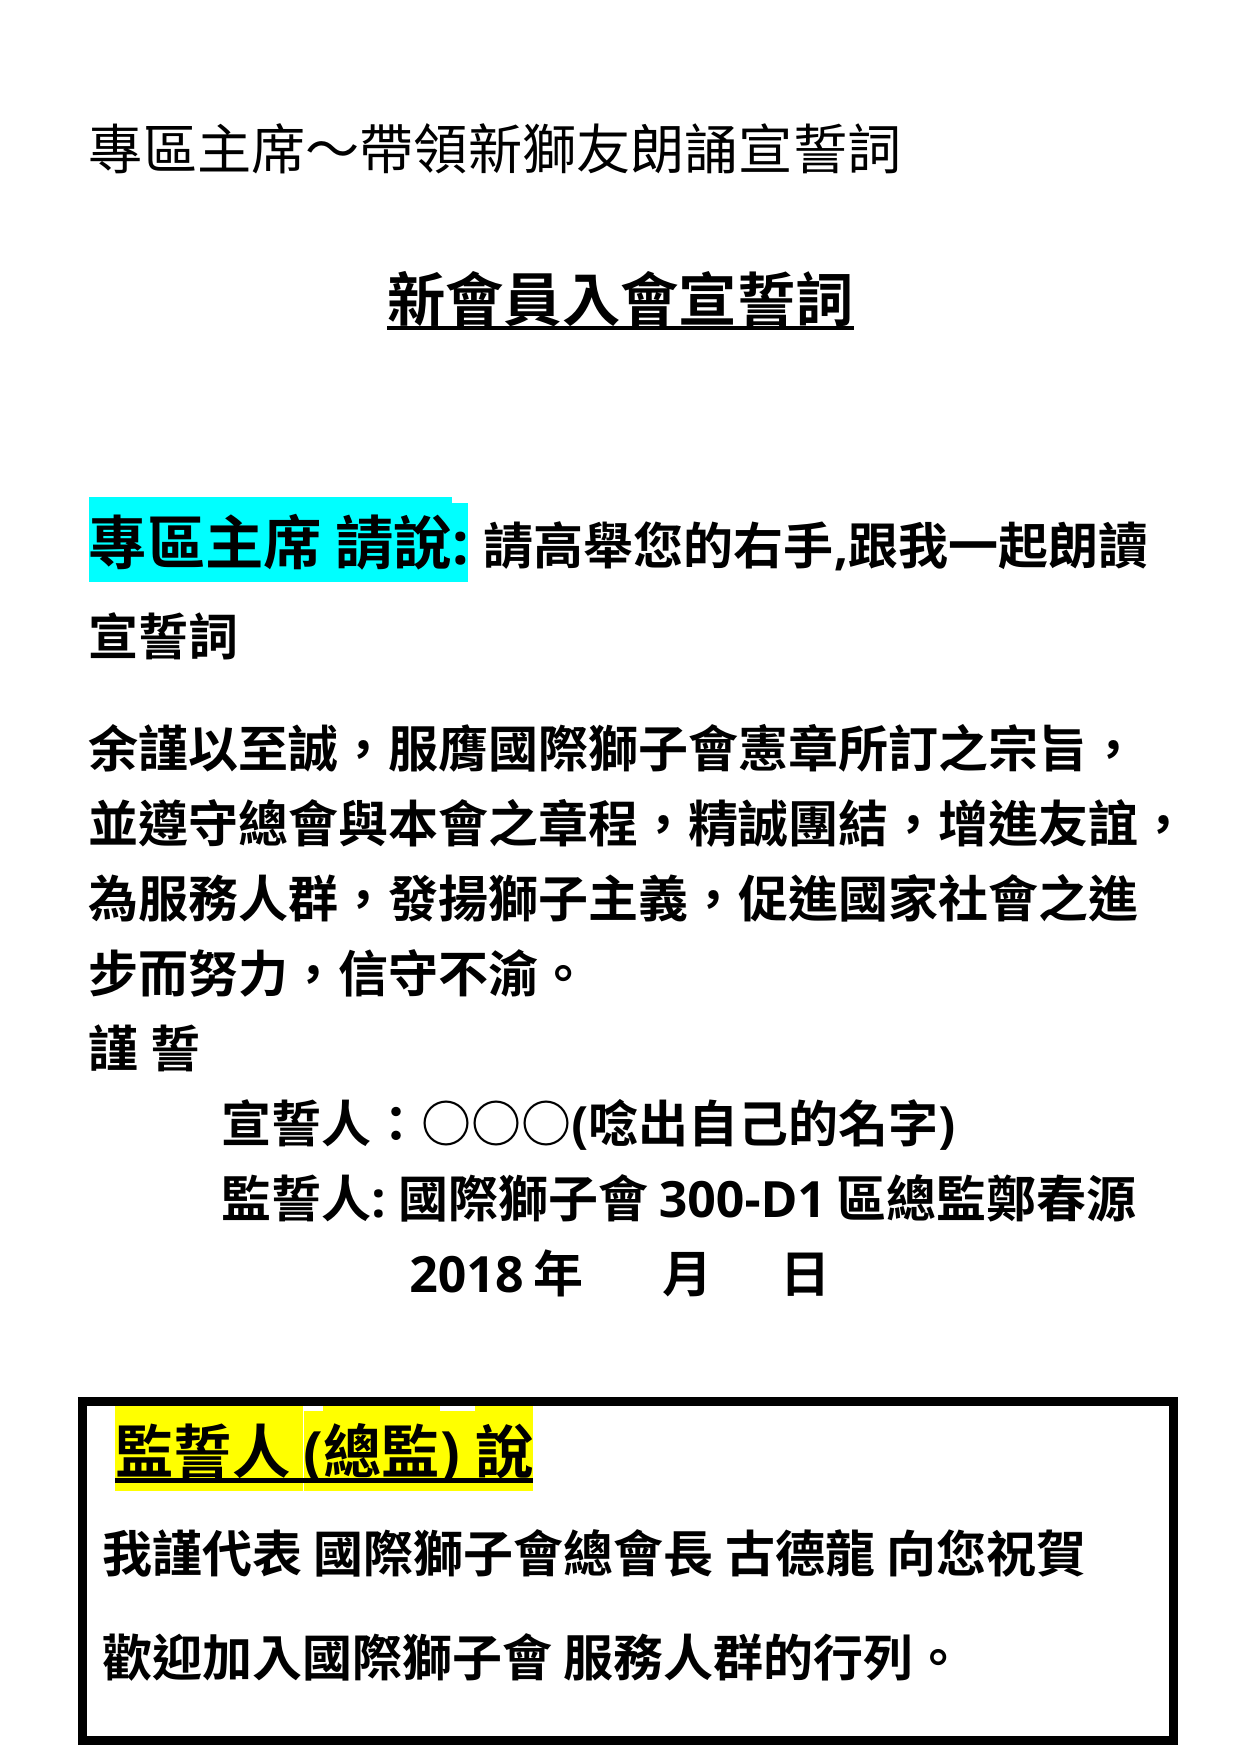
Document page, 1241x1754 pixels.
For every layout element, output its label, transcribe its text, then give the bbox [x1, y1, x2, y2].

text 宣誓人：○○○(唸出自己的名字) [221, 1083, 1152, 1158]
text 2018年 月 日 [89, 1233, 1152, 1308]
text 專區主席 請說: 請高舉您的右手,跟我一起朗讀宣誓詞 [89, 483, 1152, 671]
text 專區主席～帶領新獅友朗誦宣誓詞 [89, 89, 1152, 202]
text 余謹以至誠，服膺國際獅子會憲章所訂之宗旨，並遵守總會與本會之章程，精誠團結，增進友誼，為服務人群，發揚獅子主義，促進國家社會之進步而努力，信守不渝。 [89, 708, 1152, 1008]
text 監誓人: 國際獅子會300-D1區總監鄭春源 [221, 1158, 1152, 1233]
text 新會員入會宣誓詞 [89, 239, 1152, 352]
text 謹 誓 [89, 1008, 1152, 1083]
